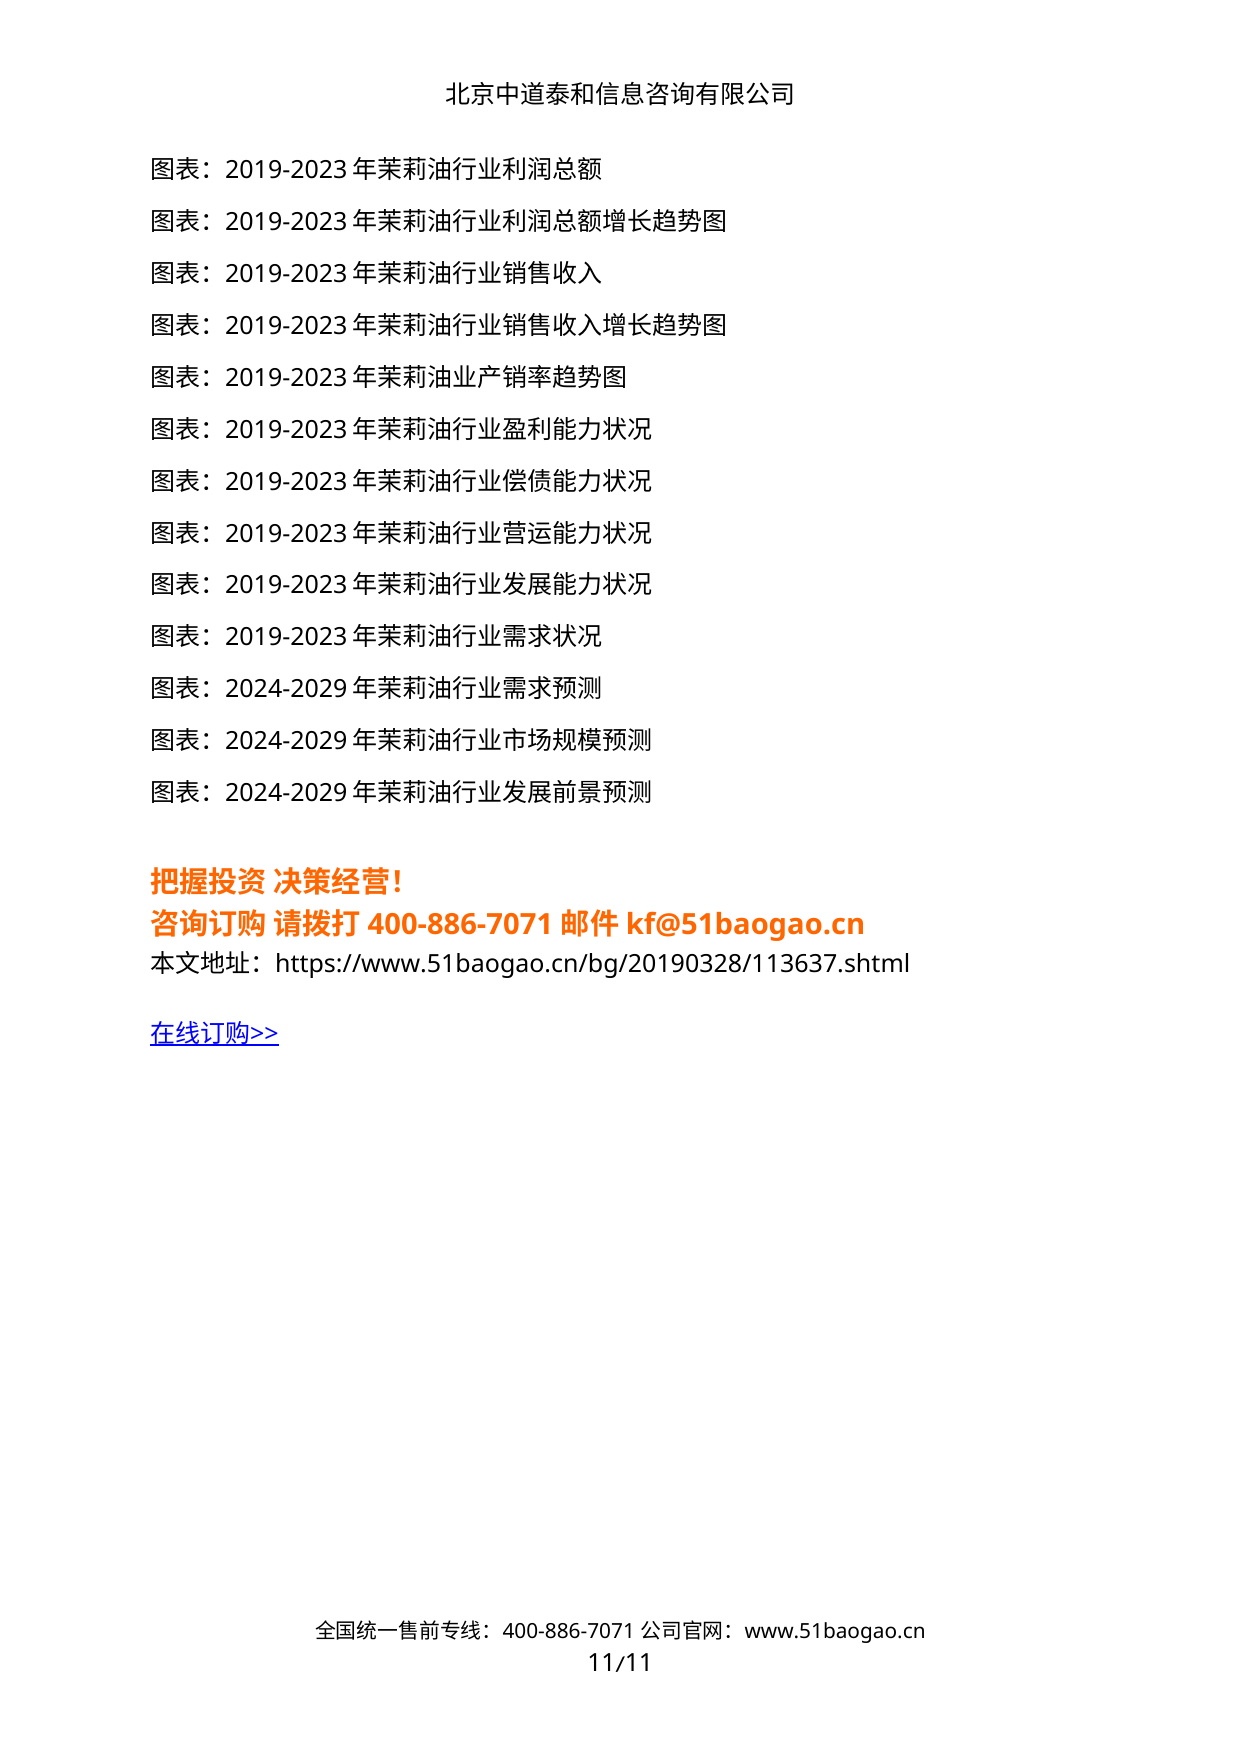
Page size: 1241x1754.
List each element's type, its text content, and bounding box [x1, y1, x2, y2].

text 图表：2019-2023年茉莉油行业偿债能力状况 [150, 461, 1090, 497]
text 图表：2019-2023年茉莉油行业需求状况 [150, 617, 1090, 653]
text 图表：2019-2023年茉莉油行业发展能力状况 [150, 565, 1090, 601]
text 图表：2024-2029年茉莉油行业发展前景预测 [150, 772, 1090, 809]
text 把握投资 决策经营！咨询订购 请拨打 400-886-7071 邮件 kf@51baogao.cn本文地址：https://www.51baogao.cn/bg/20190328/113637.shtml [150, 824, 1090, 979]
text 图表：2019-2023年茉莉油行业利润总额增长趋势图 [150, 202, 1090, 238]
text 图表：2019-2023年茉莉油行业销售收入 [150, 254, 1090, 290]
text 图表：2019-2023年茉莉油行业利润总额 [150, 150, 1090, 186]
text 图表：2024-2029年茉莉油行业市场规模预测 [150, 721, 1090, 757]
text 图表：2019-2023年茉莉油行业营运能力状况 [150, 513, 1090, 549]
text 图表：2019-2023年茉莉油行业销售收入增长趋势图 [150, 306, 1090, 342]
text 图表：2024-2029年茉莉油行业需求预测 [150, 669, 1090, 705]
text 图表：2019-2023年茉莉油业产销率趋势图 [150, 357, 1090, 394]
text 在线订购>> [150, 979, 1090, 1050]
text 图表：2019-2023年茉莉油行业盈利能力状况 [150, 409, 1090, 446]
